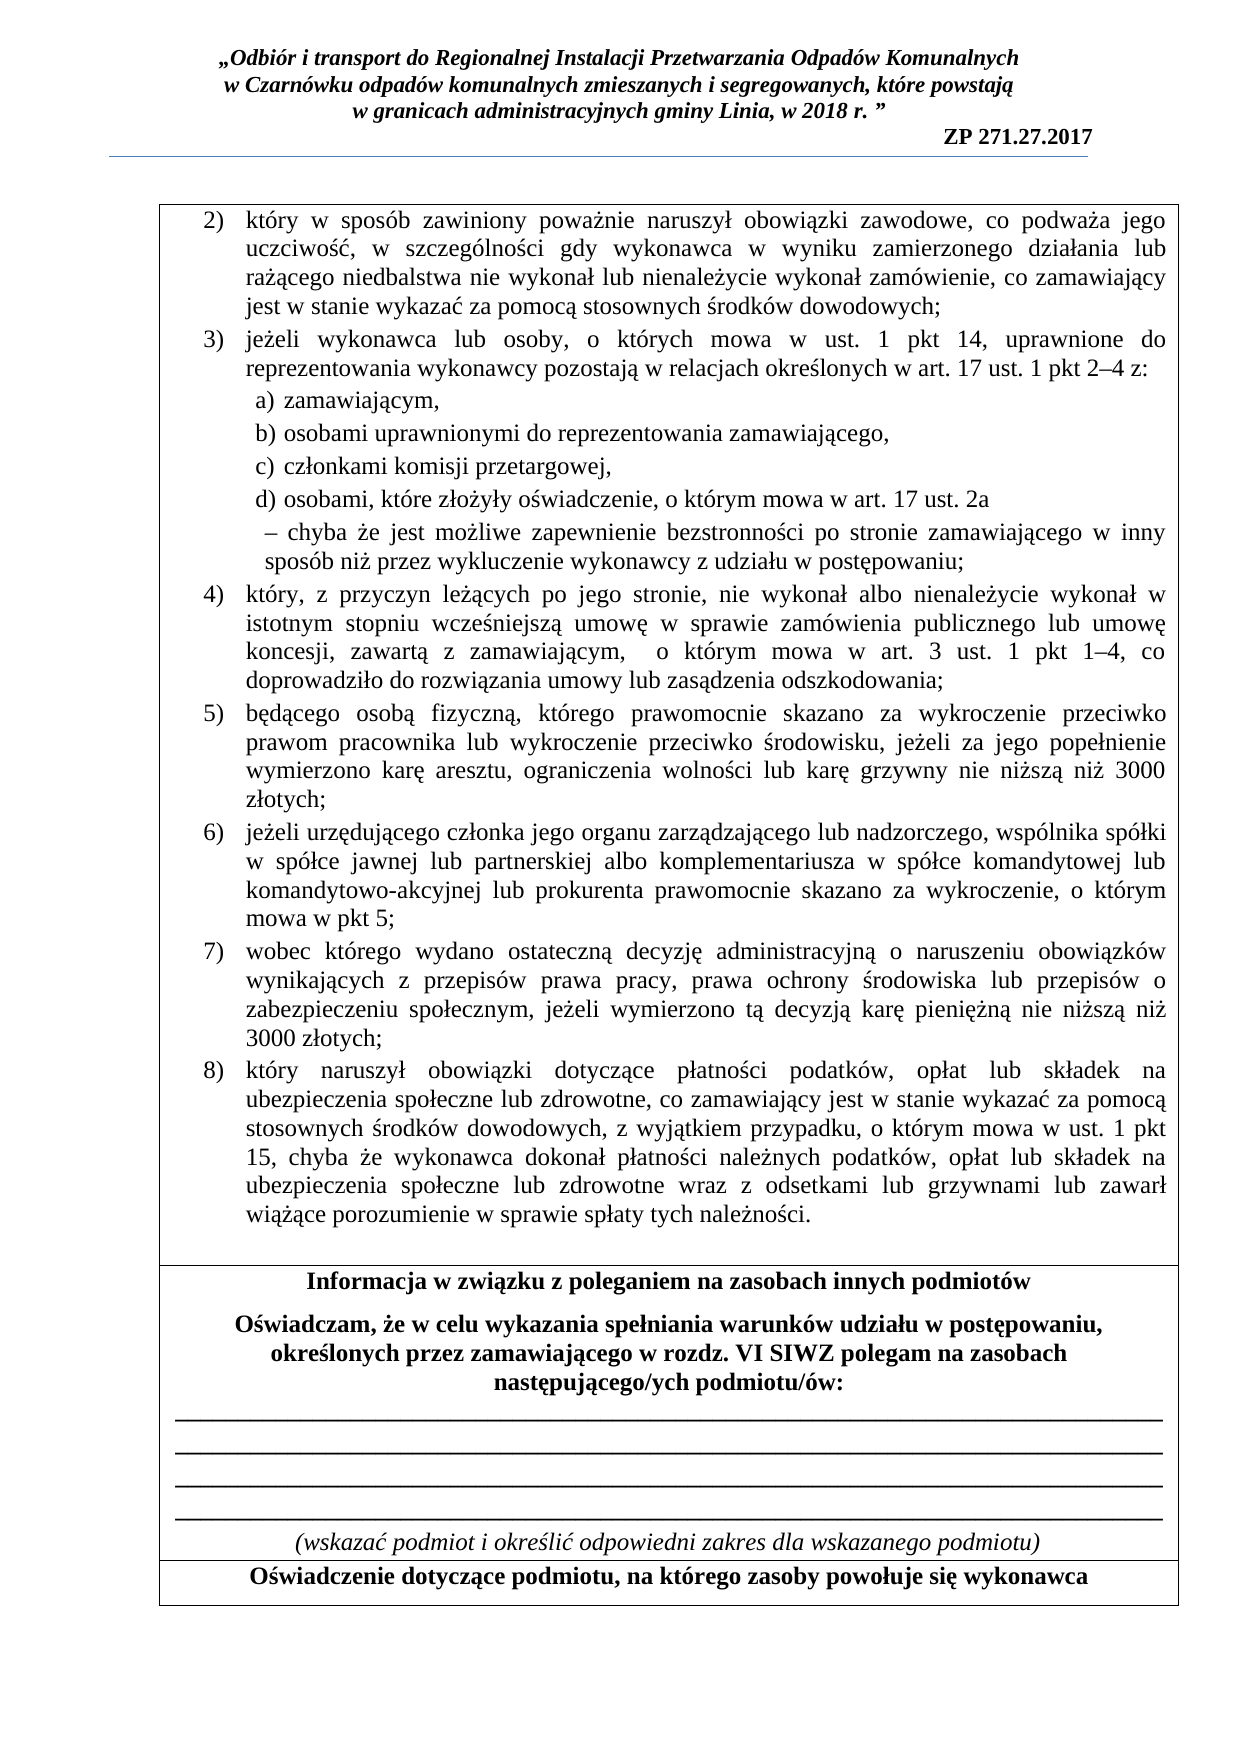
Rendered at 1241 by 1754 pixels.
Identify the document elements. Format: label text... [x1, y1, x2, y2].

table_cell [160, 205, 1178, 1265]
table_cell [160, 1561, 1178, 1605]
table_cell Informacja w związku z poleganiem na zasobach innych podmiotów Oświadczam, że w celu wykazania spełniania warunków udziału w postępowaniu, określonych przez zamawiającego w rozdz. VI SIWZ polegam na zasobach następującego/ych podmiotu/ów: _______________________________________________________________________________ _______________________________________________________________________________ _______________________________________________________________________________ _______________________________________________________________________________ (wskazać podmiot i określić odpowiedni zakres dla wskazanego podmiotu) [160, 1266, 1178, 1560]
